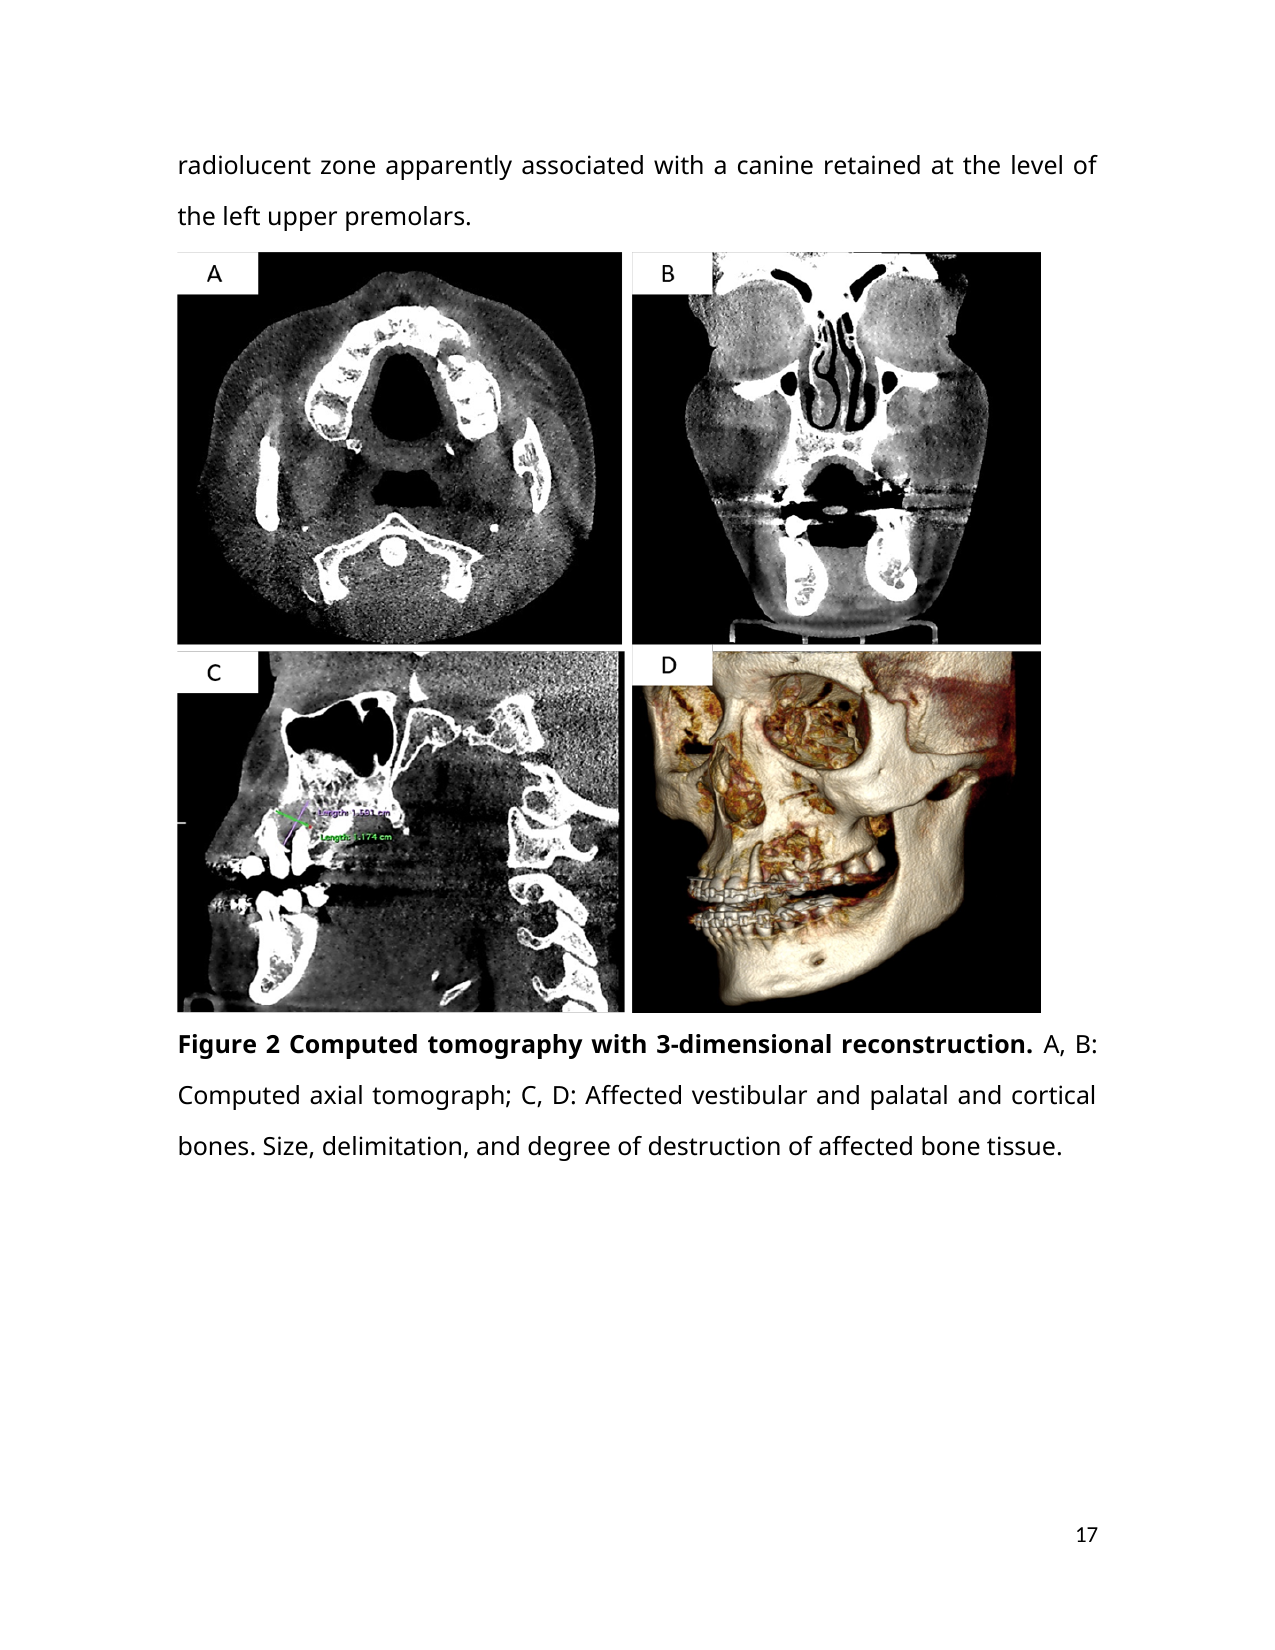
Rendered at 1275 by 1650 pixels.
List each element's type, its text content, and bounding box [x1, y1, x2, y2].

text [177, 148, 1098, 233]
text Figure 2 Computed tomography with 3-dimensional reconstruction. A, B: Computed axial tomograph; C, D: Affected vestibular and palatal and cortical bones. Size, delimitation, and degree of destruction of affected bone tissue. [177, 1026, 1098, 1163]
picture [177, 249, 1041, 1013]
